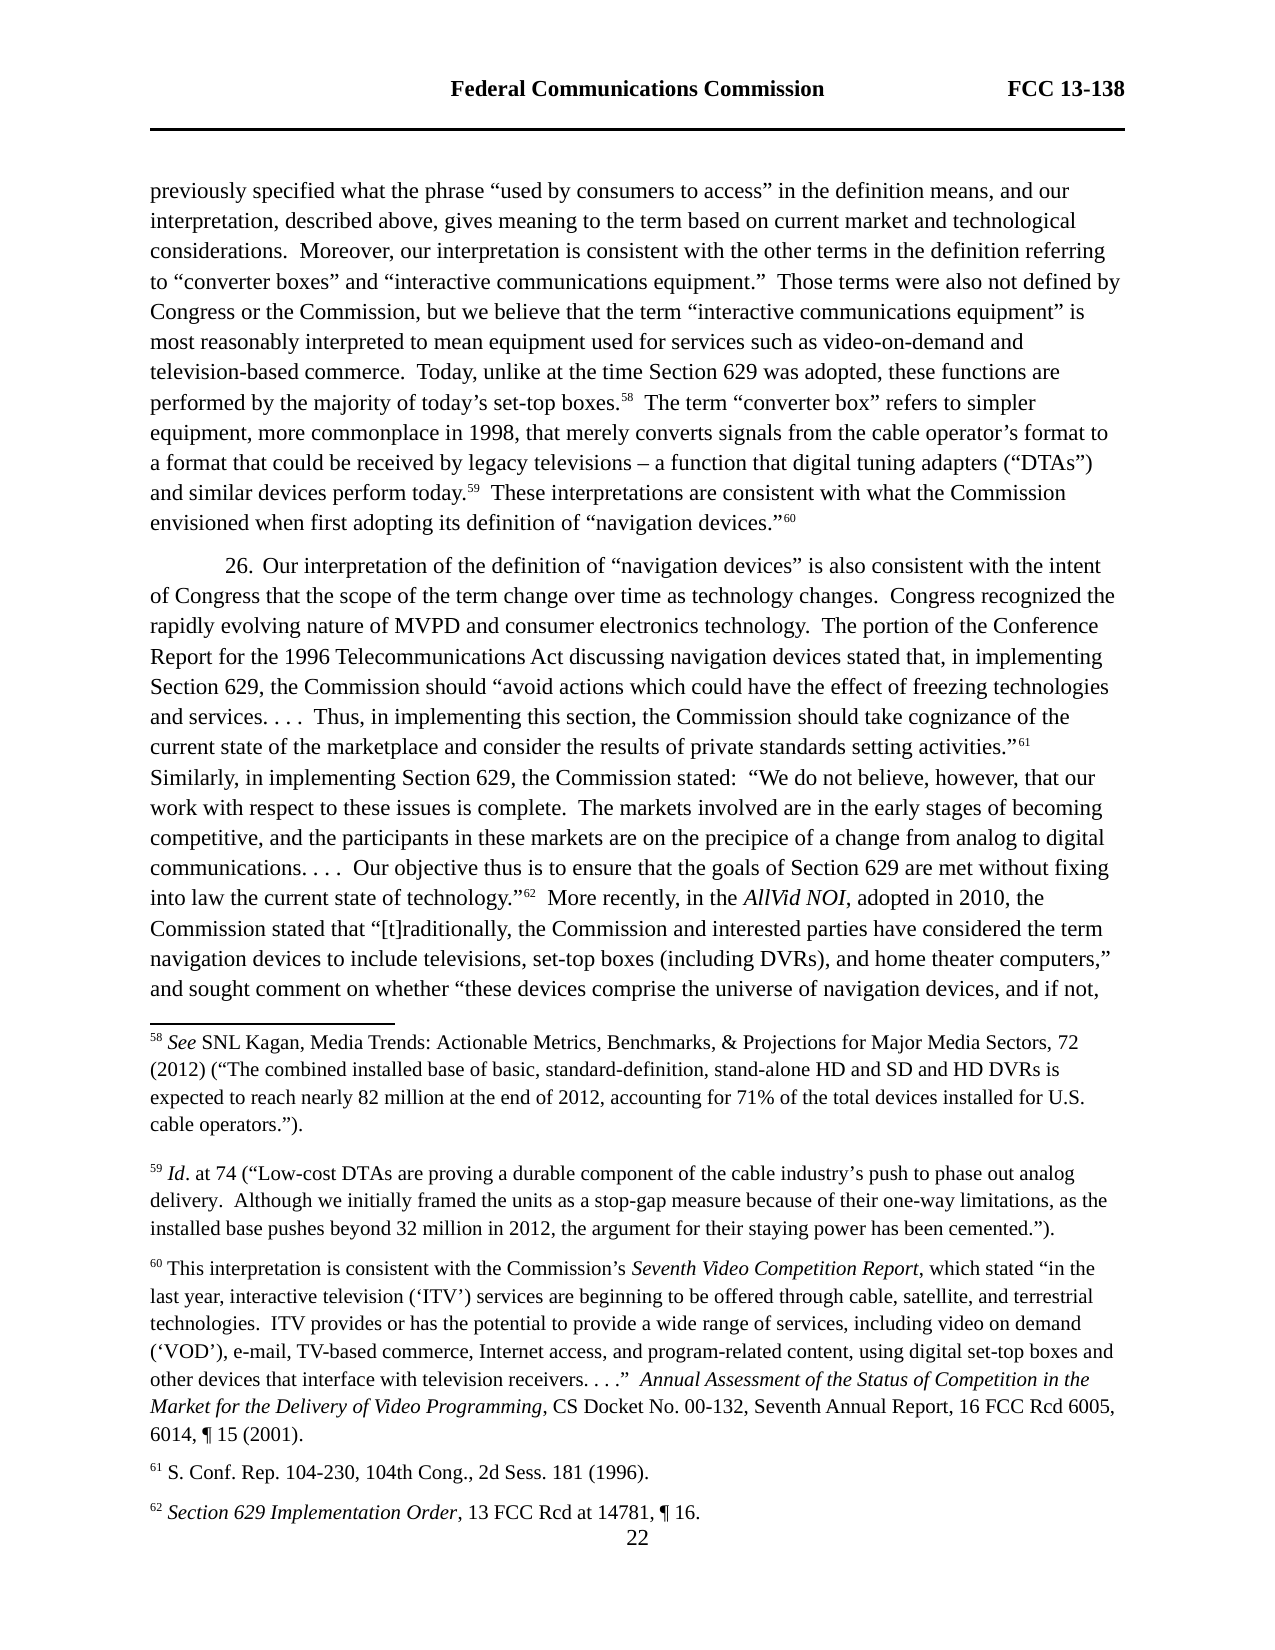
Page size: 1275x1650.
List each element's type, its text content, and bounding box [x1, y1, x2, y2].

text Our interpretation of the definition of “navigation devices” is also consistent with the intent of Congress that the scope of the term change over time as technology changes. Congress recognized the rapidly evolving nature of MVPD and consumer electronics technology. The portion of the Conference Report for the 1996 Telecommunications Act discussing navigation devices stated that, in implementing Section 629, the Commission should “avoid actions which could have the effect of freezing technologies and services. . . . Thus, in implementing this section, the Commission should take cognizance of the current state of the marketplace and consider the results of private standards setting activities.” Similarly, in implementing Section 629, the Commission stated: “We do not believe, however, that our work with respect to these issues is complete. The markets involved are in the early stages of becoming competitive, and the participants in these markets are on the precipice of a change from analog to digital communications. . . . Our objective thus is to ensure that the goals of Section 629 are met without fixing into law the current state of technology.” More recently, in the AllVid NOI, adopted in 2010, the Commission stated that “[t]raditionally, the Commission and interested parties have considered the term navigation devices to include televisions, set-top boxes (including DVRs), and home theater computers,” and sought comment on whether “these devices comprise the universe of navigation devices, and if not, what other devices could perform navigation device functions.” The fact that the Commission in 2010 asked about the scope of the term “navigation devices” underscores that the definitions of the terms used in Section 629 and 76.1200(c) have not been definitively fixed and may change over time. [150, 552, 1125, 1001]
text We conclude that the interpretation described above is consistent with both the language and the intent of Section 629 of the Act and Section 76.1200 of our rules. We have discretion to interpret statutory language that Congress left undefined, such as the language used in Section 629 and echoed in the Commission’s definition of “navigation devices.” Neither Congress nor the Commission has previously specified what the phrase “used by consumers to access” in the definition means, and our interpretation, described above, gives meaning to the term based on current market and technological considerations. Moreover, our interpretation is consistent with the other terms in the definition referring to “converter boxes” and “interactive communications equipment.” Those terms were also not defined by Congress or the Commission, but we believe that the term “interactive communications equipment” is most reasonably interpreted to mean equipment used for services such as video-on-demand and television-based commerce. Today, unlike at the time Section 629 was adopted, these functions are performed by the majority of today’s set-top boxes. The term “converter box” refers to simpler equipment, more commonplace in 1998, that merely converts signals from the cable operator’s format to a format that could be received by legacy televisions – a function that digital tuning adapters (“DTAs”) and similar devices perform today. These interpretations are consistent with what the Commission envisioned when first adopting its definition of “navigation devices.” [150, 177, 1125, 536]
